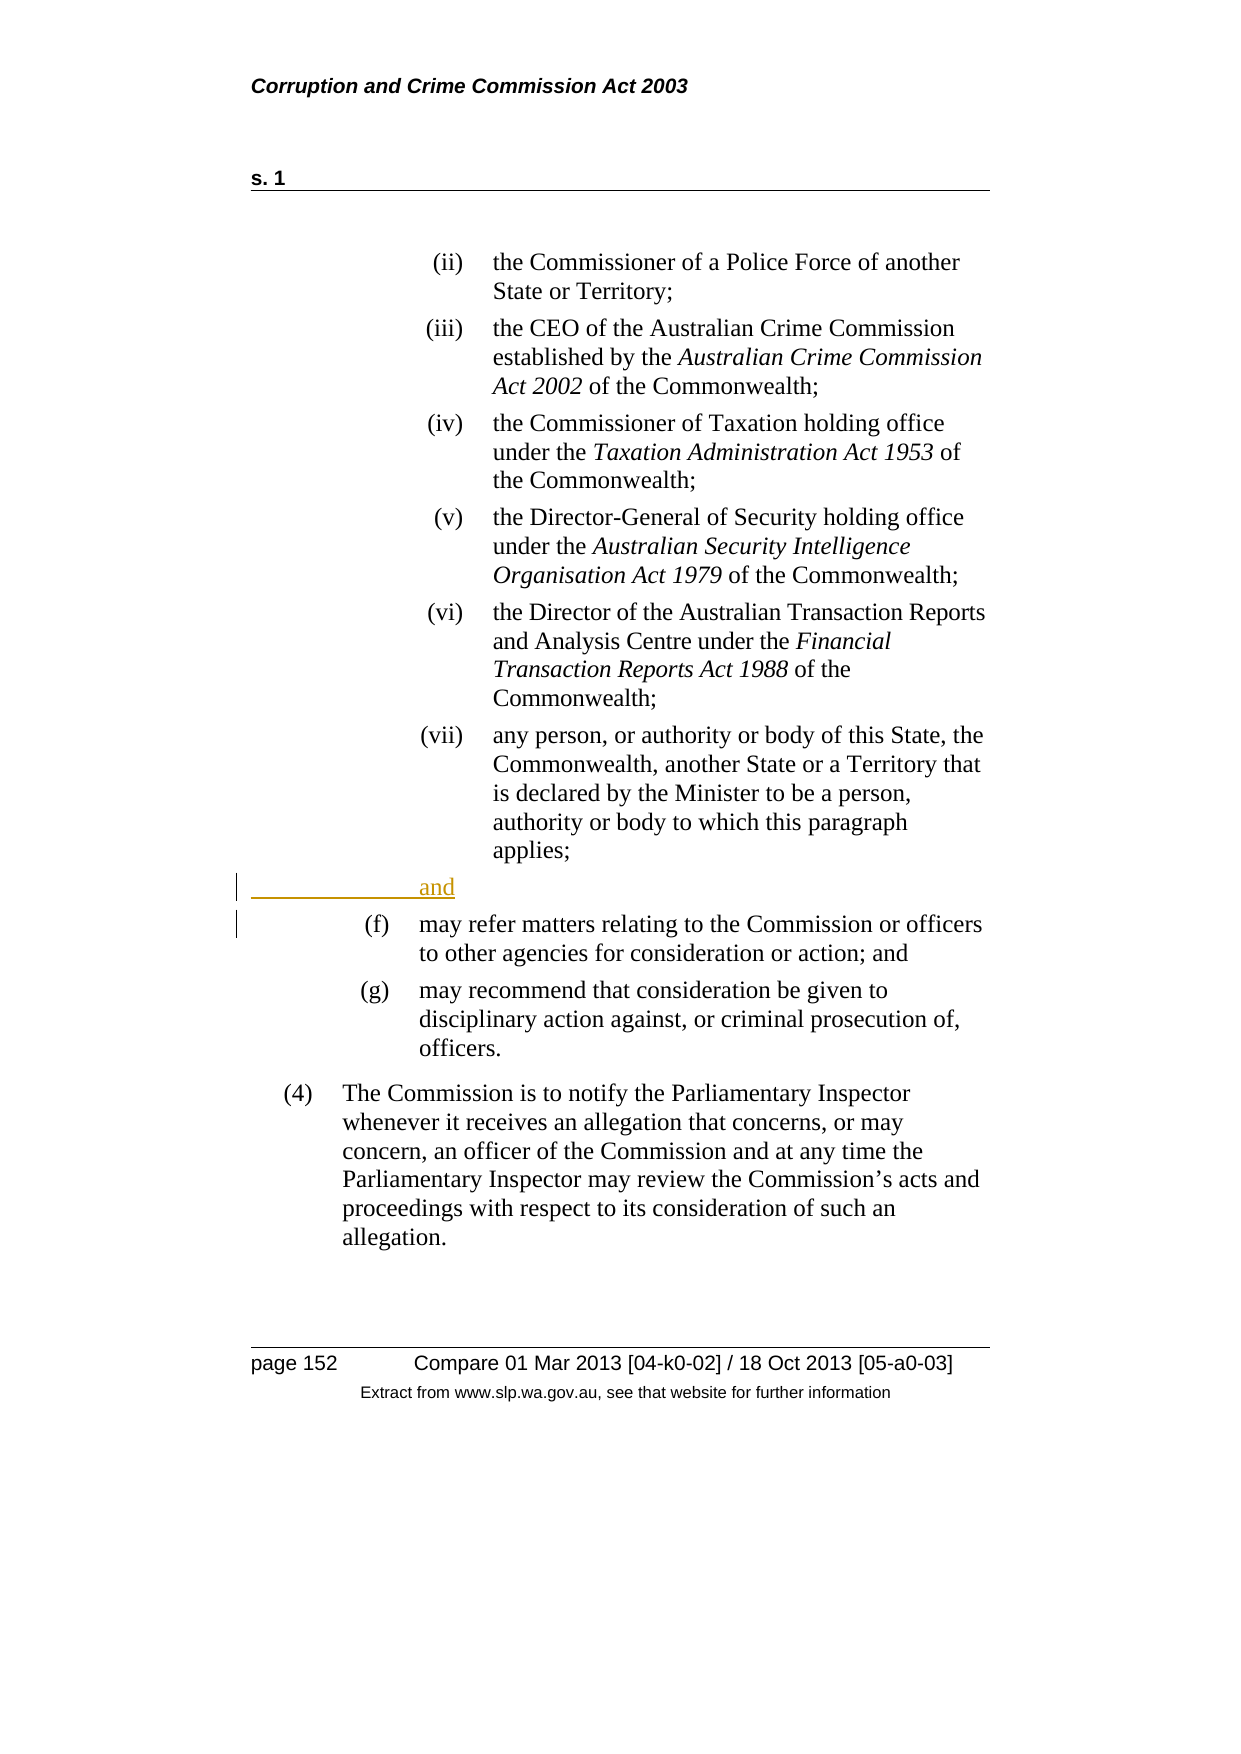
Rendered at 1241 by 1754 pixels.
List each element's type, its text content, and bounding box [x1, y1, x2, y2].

text (f) may refer matters relating to the Commission or officers to other agencies for consideration or action; and [251, 909, 990, 967]
text (iv) the Commissioner of Taxation holding office under the Taxation Administration Act 1953 of the Commonwealth; [251, 408, 990, 494]
text (ii) the Commissioner of a Police Force of another State or Territory; [251, 247, 990, 305]
text (vii) any person, or authority or body of this State, the Commonwealth, another State or a Territory that is declared by the Minister to be a person, authority or body to which this paragraph applies; [251, 720, 990, 864]
text (vi) the Director of the Australian Transaction Reports and Analysis Centre under the Financial Transaction Reports Act 1988 of the Commonwealth; [251, 597, 990, 712]
text (v) the Director-General of Security holding office under the Australian Security Intelligence Organisation Act 1979 of the Commonwealth; [251, 502, 990, 589]
text (iii) the CEO of the Australian Crime Commission established by the Australian Crime Commission Act 2002 of the Commonwealth; [251, 313, 990, 399]
text (4) The Commission is to notify the Parliamentary Inspector whenever it receives an allegation that concerns, or may concern, an officer of the Commission and at any time the Parliamentary Inspector may review the Commission’s acts and proceedings with respect to its consideration of such an allegation. [251, 1078, 990, 1251]
text (g) may recommend that consideration be given to disciplinary action against, or criminal prosecution of, officers. [251, 975, 990, 1062]
